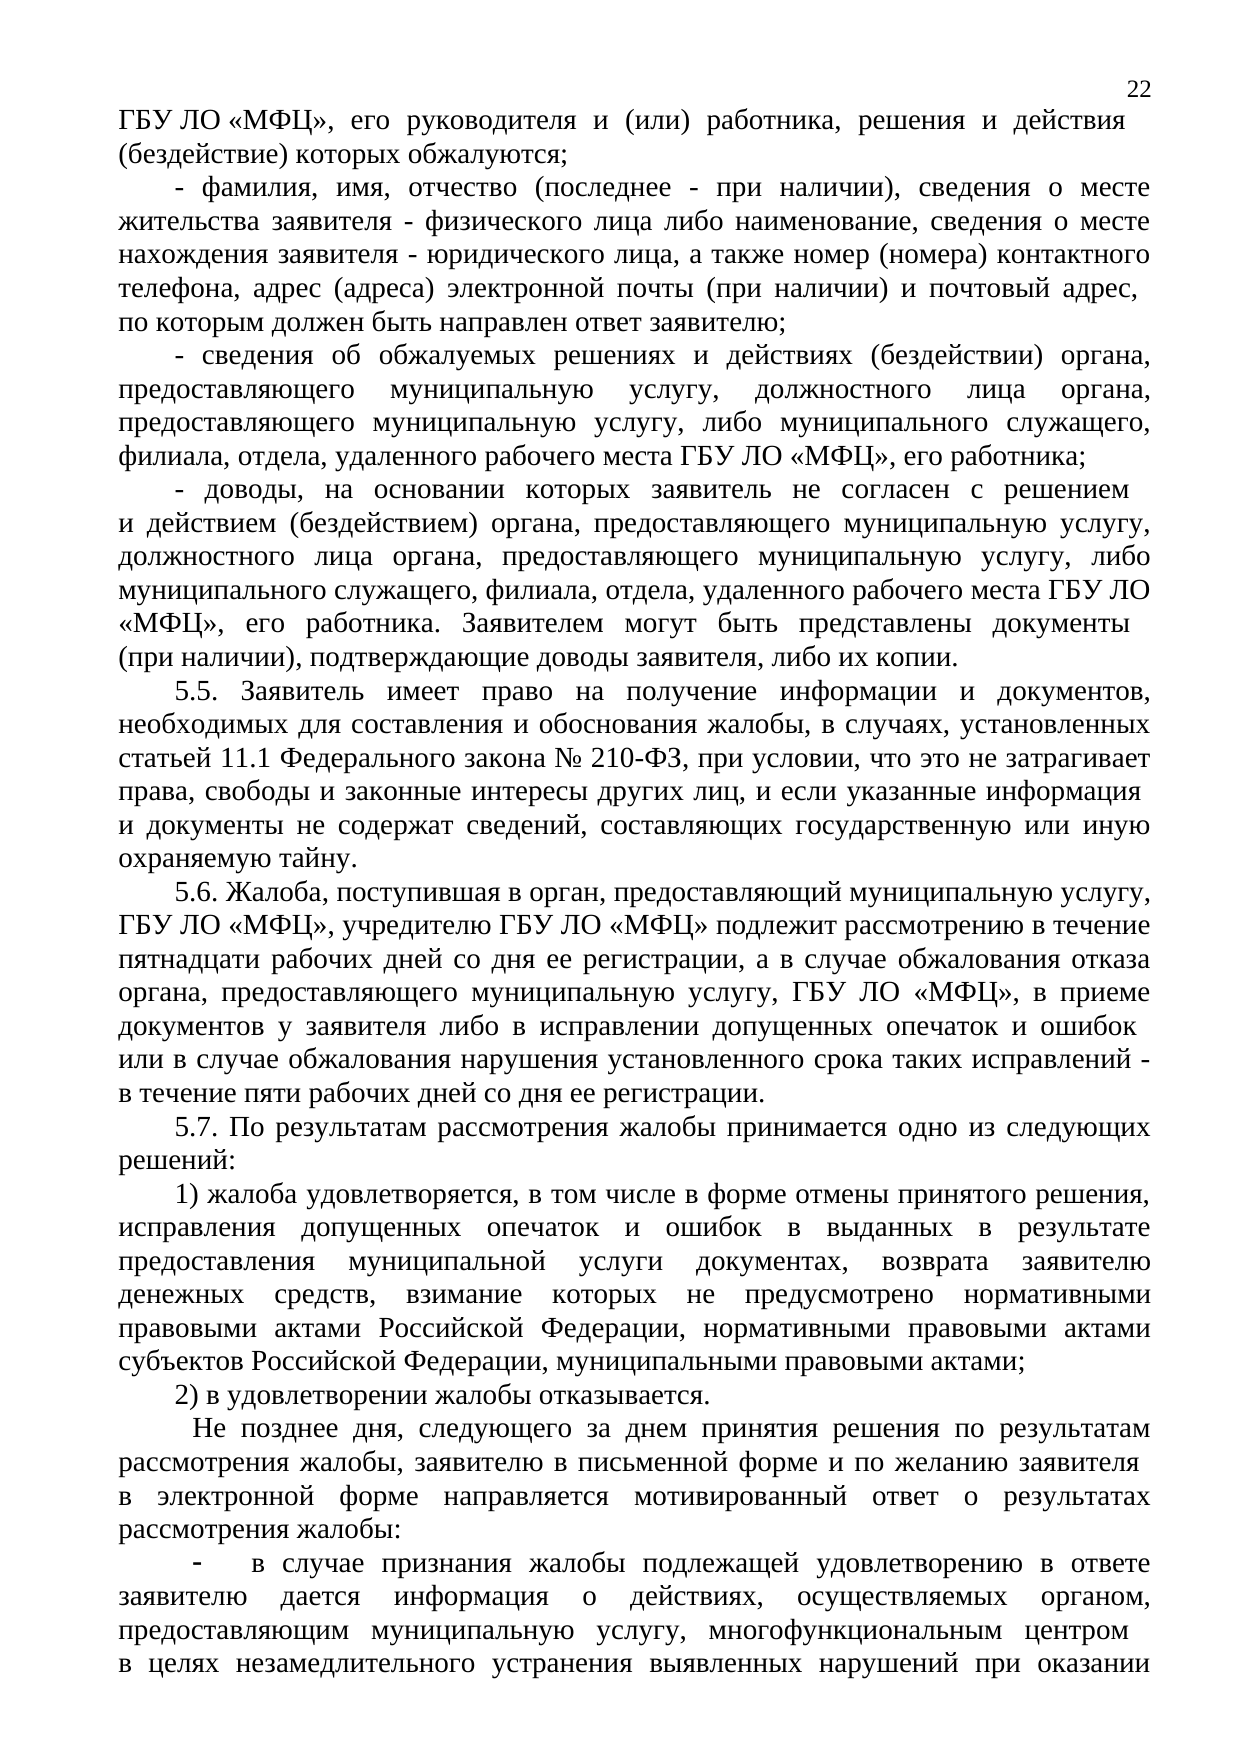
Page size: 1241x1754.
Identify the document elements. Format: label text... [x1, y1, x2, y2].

text 5.7. По результатам рассмотрения жалобы принимается одно из следующих решений: [118, 1109, 1152, 1176]
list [118, 1545, 1152, 1679]
text 5.6. Жалоба, поступившая в орган, предоставляющий муниципальную услугу, ГБУ ЛО «МФЦ», учредителю ГБУ ЛО «МФЦ» подлежит рассмотрению в течение пятнадцати рабочих дней со дня ее регистрации, а в случае обжалования отказа органа, предоставляющего муниципальную услугу, ГБУ ЛО «МФЦ», в приеме документов у заявителя либо в исправлении допущенных опечаток и ошибок или в случае обжалования нарушения установленного срока таких исправлений - в течение пяти рабочих дней со дня ее регистрации. [118, 874, 1152, 1109]
text 2) в удовлетворении жалобы отказывается. [118, 1377, 1152, 1411]
text Не позднее дня, следующего за днем принятия решения по результатам рассмотрения жалобы, заявителю в письменной форме и по желанию заявителя в электронной форме направляется мотивированный ответ о результатах рассмотрения жалобы: [118, 1411, 1152, 1545]
text - фамилия, имя, отчество (последнее - при наличии), сведения о месте жительства заявителя - физического лица либо наименование, сведения о месте нахождения заявителя - юридического лица, а также номер (номера) контактного телефона, адрес (адреса) электронной почты (при наличии) и почтовый адрес, по которым должен быть направлен ответ заявителю; [118, 169, 1152, 337]
text - сведения об обжалуемых решениях и действиях (бездействии) органа, предоставляющего муниципальную услугу, должностного лица органа, предоставляющего муниципальную услугу, либо муниципального служащего, филиала, отдела, удаленного рабочего места ГБУ ЛО «МФЦ», его работника; [118, 337, 1152, 471]
text - доводы, на основании которых заявитель не согласен с решением и действием (бездействием) органа, предоставляющего муниципальную услугу, должностного лица органа, предоставляющего муниципальную услугу, либо муниципального служащего, филиала, отдела, удаленного рабочего места ГБУ ЛО «МФЦ», его работника. Заявителем могут быть представлены документы (при наличии), подтверждающие доводы заявителя, либо их копии. [118, 471, 1152, 673]
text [118, 102, 1152, 169]
text 5.5. Заявитель имеет право на получение информации и документов, необходимых для составления и обоснования жалобы, в случаях, установленных статьей 11.1 Федерального закона № 210-ФЗ, при условии, что это не затрагивает права, свободы и законные интересы других лиц, и если указанные информация и документы не содержат сведений, составляющих государственную или иную охраняемую тайну. [118, 673, 1152, 874]
text 1) жалоба удовлетворяется, в том числе в форме отмены принятого решения, исправления допущенных опечаток и ошибок в выданных в результате предоставления муниципальной услуги документах, возврата заявителю денежных средств, взимание которых не предусмотрено нормативными правовыми актами Российской Федерации, нормативными правовыми актами субъектов Российской Федерации, муниципальными правовыми актами; [118, 1176, 1152, 1377]
